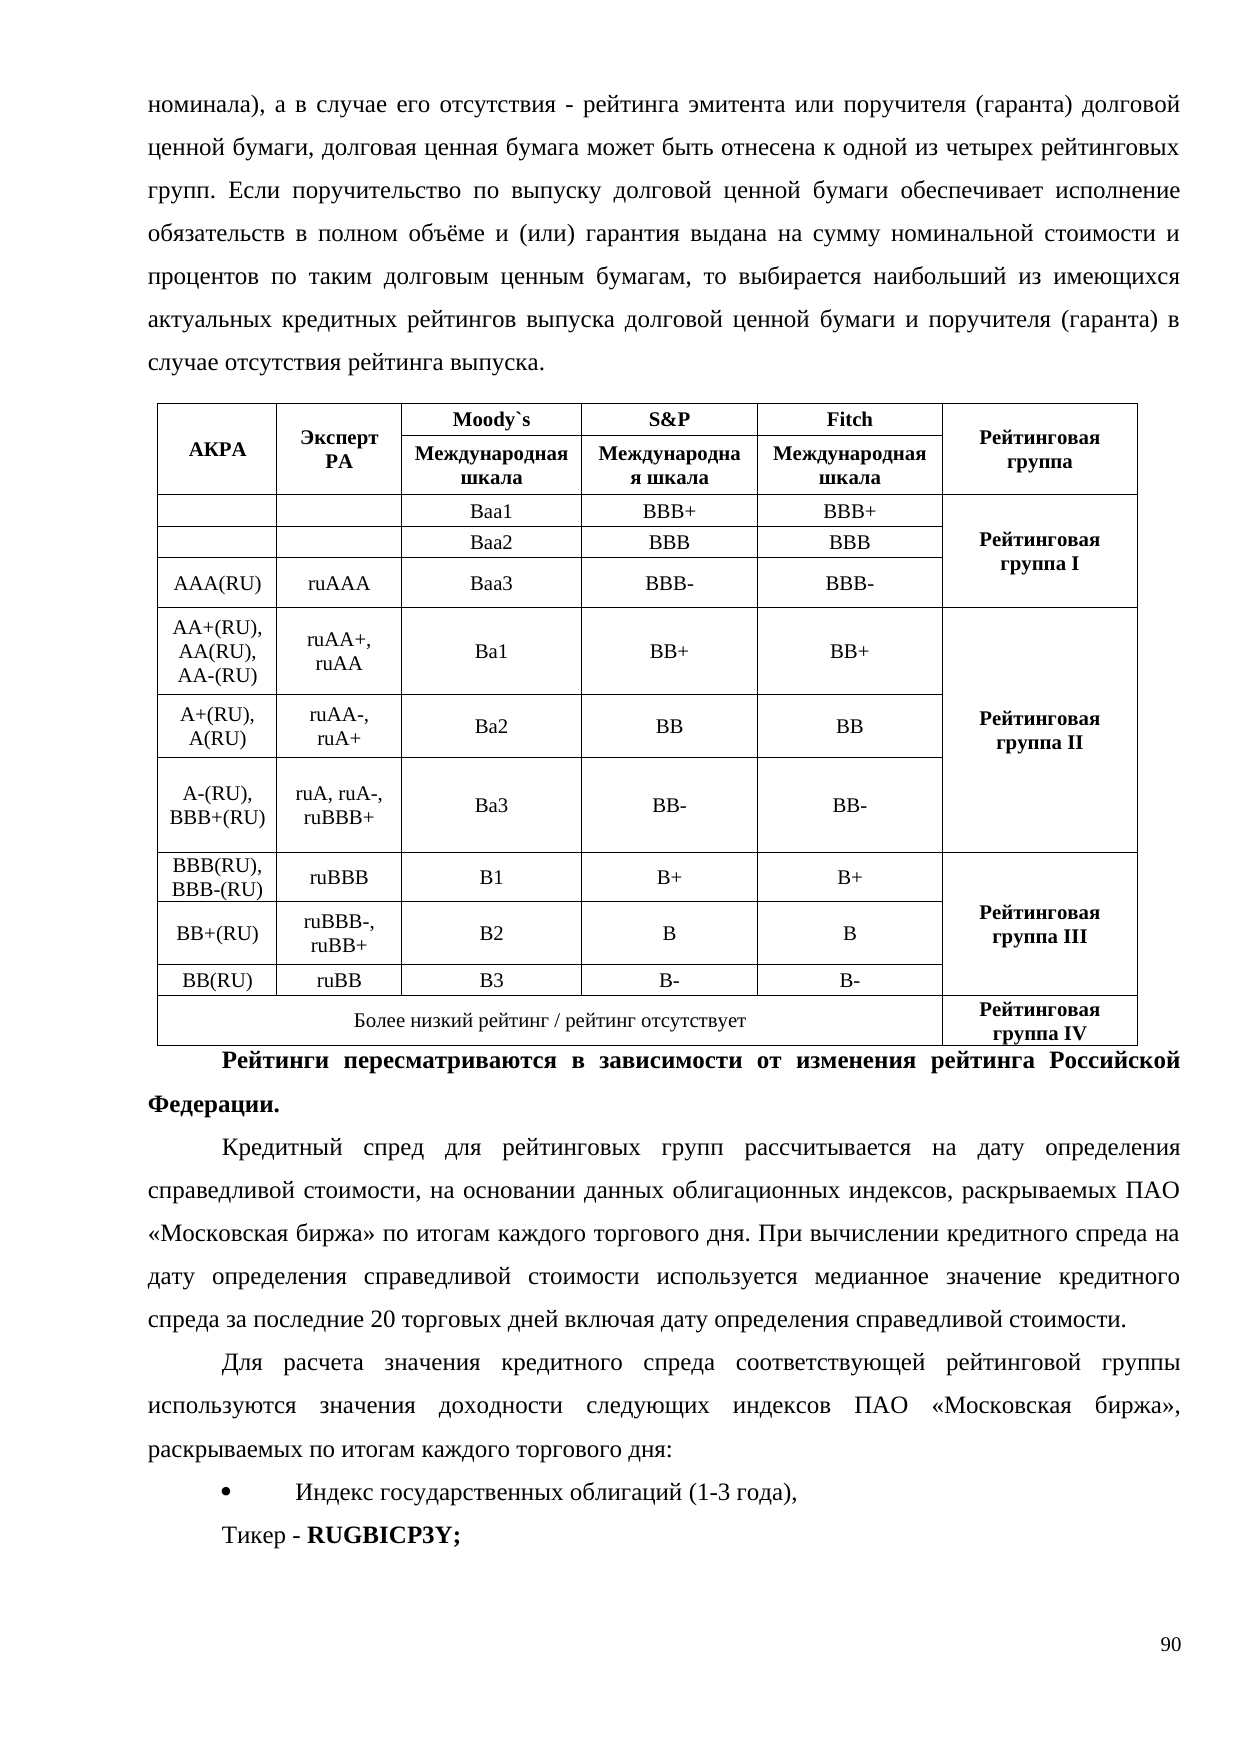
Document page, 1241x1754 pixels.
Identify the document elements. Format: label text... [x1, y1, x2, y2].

table_cell ruAA-, ruA+ [277, 695, 401, 757]
table_cell В+ [582, 853, 757, 901]
table_header Эксперт РА [277, 404, 401, 494]
table_cell ВВ- [758, 758, 942, 852]
table_cell ВВВ [582, 527, 757, 557]
table_cell ruAA+, ruAA [277, 608, 401, 694]
table_cell A+(RU), A(RU) [158, 695, 276, 757]
table_cell ruBBB-, ruBB+ [277, 902, 401, 964]
table_cell Ва1 [402, 608, 581, 694]
table_cell BB+(RU) [158, 902, 276, 964]
table_cell Ва2 [402, 695, 581, 757]
table_header Moody`s [402, 404, 581, 434]
table_cell ruAAA [277, 558, 401, 607]
table_cell ВВ+ [758, 608, 942, 694]
table_cell ruA, ruA-, ruBBB+ [277, 758, 401, 852]
table_cell В+ [758, 853, 942, 901]
table_cell [158, 495, 276, 526]
table_header Fitch [758, 404, 942, 434]
table_cell [277, 527, 401, 557]
table_cell Международная шкала [582, 436, 757, 494]
table_cell Международная шкала [402, 436, 581, 494]
text Для расчета значения кредитного спреда соответствующей рейтинговой группы используются значения доходности следующих индексов ПАО «Московская биржа», раскрываемых по итогам каждого торгового дня: [148, 1347, 1181, 1462]
table_cell В1 [402, 853, 581, 901]
table_cell Рейтинговая группа II [943, 608, 1137, 852]
table_cell BBB(RU), BBB-(RU) [158, 853, 276, 901]
table_cell Ваа2 [402, 527, 581, 557]
table_cell ВВ [582, 695, 757, 757]
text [148, 89, 1181, 376]
table_header S&P [582, 404, 757, 434]
list Индекс государственных облигаций (1-3 года), [148, 1477, 1181, 1506]
table_cell ВВВ- [582, 558, 757, 607]
table_cell В [758, 902, 942, 964]
table_cell В [582, 902, 757, 964]
table_cell AA+(RU), AA(RU), AA-(RU) [158, 608, 276, 694]
table_cell Международная шкала [758, 436, 942, 494]
table_cell ВВВ- [758, 558, 942, 607]
table_header АКРА [158, 404, 276, 494]
table_cell ВВВ+ [758, 495, 942, 526]
table_cell Ваа3 [402, 558, 581, 607]
table_cell [277, 495, 401, 526]
table_cell Рейтинговая группа III [943, 853, 1137, 995]
table_cell ruBB [277, 965, 401, 995]
table_cell Ва3 [402, 758, 581, 852]
table_cell Ваа1 [402, 495, 581, 526]
text Кредитный спред для рейтинговых групп рассчитывается на дату определения справедливой стоимости, на основании данных облигационных индексов, раскрываемых ПАО «Московская биржа» по итогам каждого торгового дня. При вычислении кредитного спреда на дату определения справедливой стоимости используется медианное значение кредитного спреда за последние 20 торговых дней включая дату определения справедливой стоимости. [148, 1132, 1181, 1333]
table_cell ruBBB [277, 853, 401, 901]
table_cell B3 [402, 965, 581, 995]
table_cell ВВ [758, 695, 942, 757]
table_cell B- [582, 965, 757, 995]
table_cell BB(RU) [158, 965, 276, 995]
table_cell ВВВ+ [582, 495, 757, 526]
table_cell ВВВ [758, 527, 942, 557]
table_cell В2 [402, 902, 581, 964]
table_cell Рейтинговая группа IV [943, 996, 1137, 1044]
table_cell A-(RU), BBB+(RU) [158, 758, 276, 852]
table_cell Более низкий рейтинг / рейтинг отсутствует [158, 996, 942, 1044]
table_cell ВВ- [582, 758, 757, 852]
list Рейтинги пересматриваются в зависимости от изменения рейтинга Российской Федерации. [148, 1046, 1181, 1117]
table_cell [158, 527, 276, 557]
text Тикер - RUGBICP3Y; [148, 1520, 1181, 1549]
table_cell B- [758, 965, 942, 995]
table_cell AAA(RU) [158, 558, 276, 607]
table_cell Рейтинговая группа I [943, 495, 1137, 607]
table_cell ВВ+ [582, 608, 757, 694]
table_header Рейтинговая группа [943, 404, 1137, 494]
